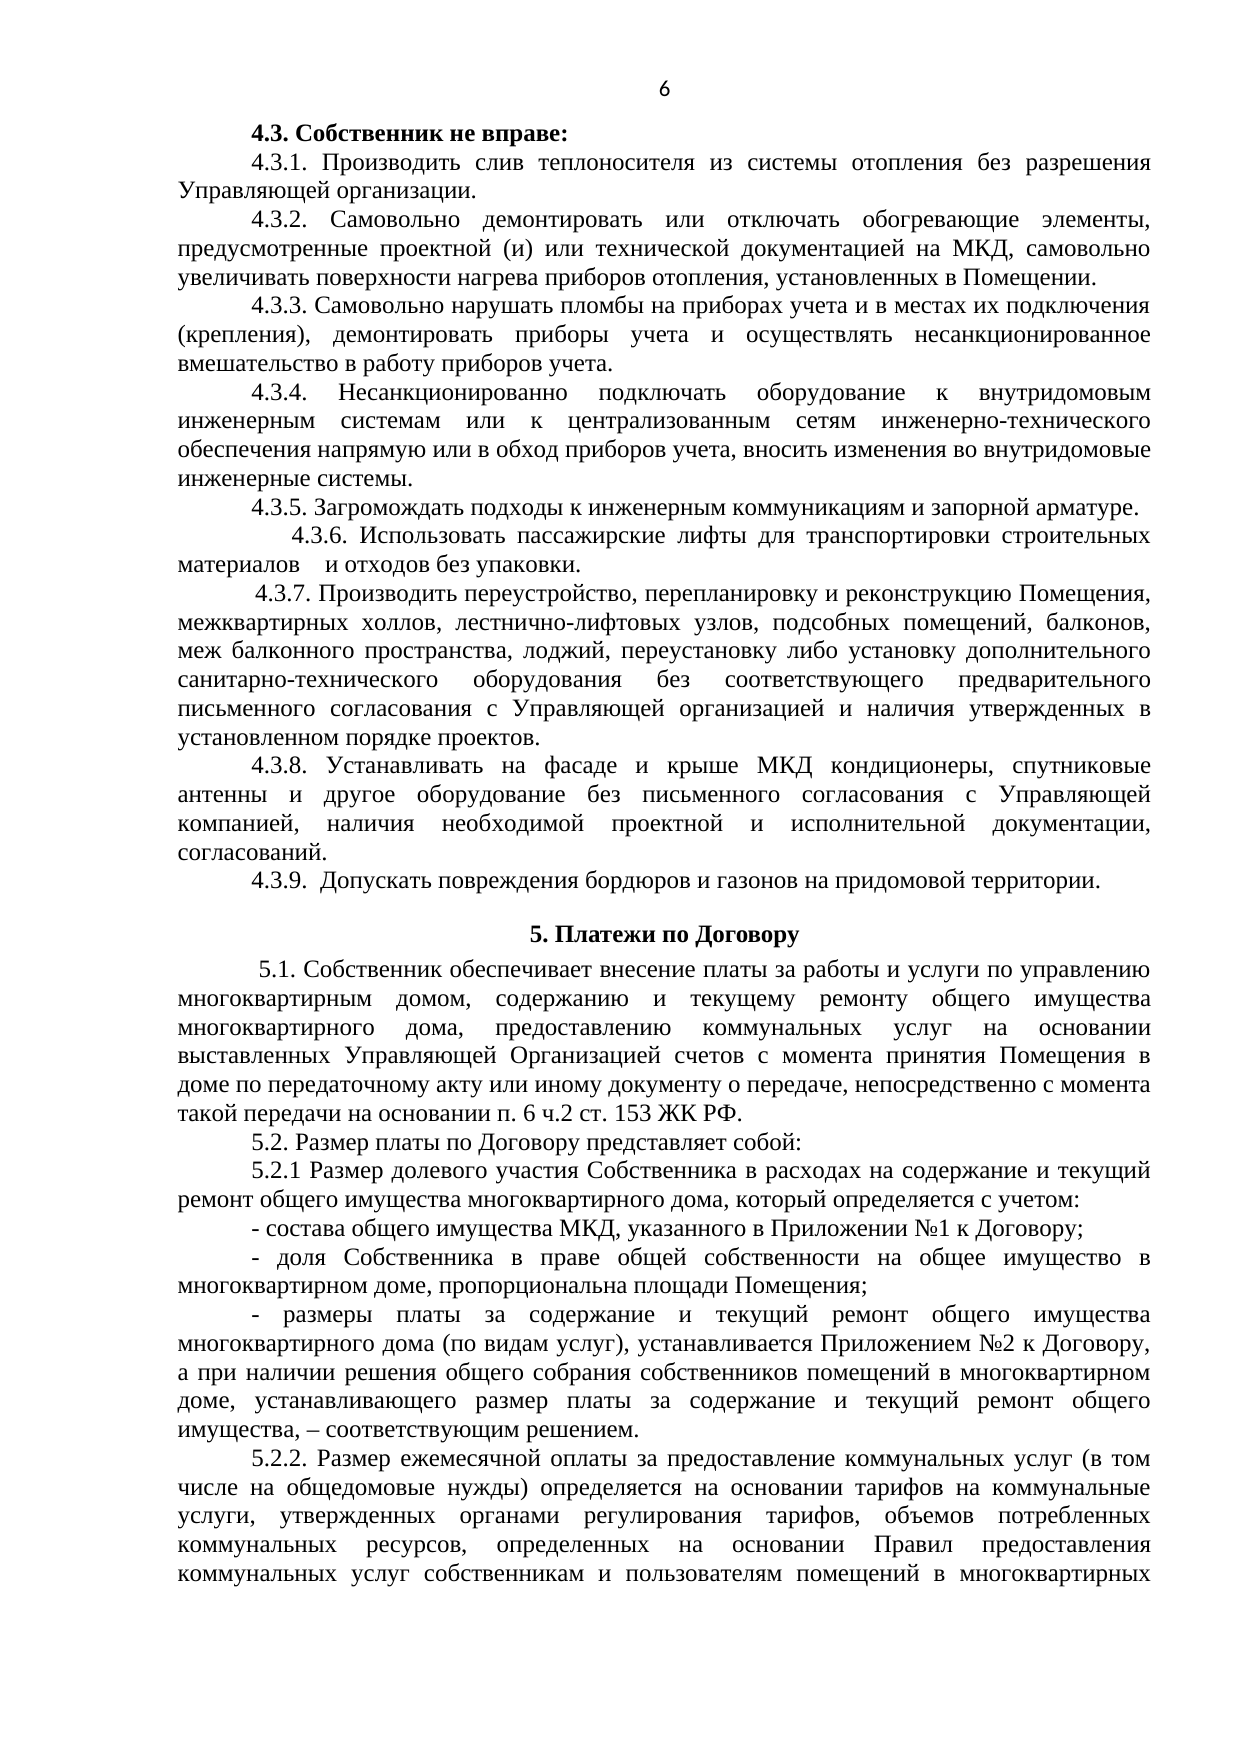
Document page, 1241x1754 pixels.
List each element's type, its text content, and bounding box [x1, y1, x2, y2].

text 5.1. Собственник обеспечивает внесение платы за работы и услуги по управлению многоквартирным домом, содержанию и текущему ремонту общего имущества многоквартирного дома, предоставлению коммунальных услуг на основании выставленных Управляющей Организацией счетов с момента принятия Помещения в доме по передаточному акту или иному документу о передаче, непосредственно с момента такой передачи на основании п. 6 ч.2 ст. 153 ЖК РФ. [177, 954, 1152, 1127]
text - доля Собственника в праве общей собственности на общее имущество в многоквартирном доме, пропорциональна площади Помещения; [177, 1242, 1152, 1299]
text 5.2. Размер платы по Договору представляет собой: [177, 1127, 1152, 1156]
text 4.3.2. Самовольно демонтировать или отключать обогревающие элементы, предусмотренные проектной (и) или технической документацией на МКД, самовольно увеличивать поверхности нагрева приборов отопления, установленных в Помещении. [177, 204, 1152, 291]
text 4.3.7. Производить переустройство, перепланировку и реконструкцию Помещения, межквартирных холлов, лестнично-лифтовых узлов, подсобных помещений, балконов, меж балконного пространства, лоджий, переустановку либо установку дополнительного санитарно-технического оборудования без соответствующего предварительного письменного согласования с Управляющей организацией и наличия утвержденных в установленном порядке проектов. [177, 578, 1152, 751]
text 4.3.5. Загромождать подходы к инженерным коммуникациям и запорной арматуре. [177, 492, 1152, 521]
text 5.2.1 Размер долевого участия Собственника в расходах на содержание и текущий ремонт общего имущества многоквартирного дома, который определяется с учетом: [177, 1156, 1152, 1213]
text 4.3.1. Производить слив теплоносителя из системы отопления без разрешения Управляющей организации. [177, 147, 1152, 204]
text 4.3.8. Устанавливать на фасаде и крыше МКД кондиционеры, спутниковые антенны и другое оборудование без письменного согласования с Управляющей компанией, наличия необходимой проектной и исполнительной документации, согласований. [177, 751, 1152, 866]
text - состава общего имущества МКД, указанного в Приложении №1 к Договору; [177, 1213, 1152, 1242]
text - размеры платы за содержание и текущий ремонт общего имущества многоквартирного дома (по видам услуг), устанавливается Приложением №2 к Договору, а при наличии решения общего собрания собственников помещений в многоквартирном доме, устанавливающего размер платы за содержание и текущий ремонт общего имущества, – соответствующим решением. [177, 1299, 1152, 1443]
text 4.3.3. Самовольно нарушать пломбы на приборах учета и в местах их подключения (крепления), демонтировать приборы учета и осуществлять несанкционированное вмешательство в работу приборов учета. [177, 291, 1152, 377]
text 4.3. Собственник не вправе: [177, 118, 1152, 147]
text 5. Платежи по Договору [177, 919, 1152, 948]
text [177, 1443, 1152, 1587]
text 4.3.6. Использовать пассажирские лифты для транспортировки строительных материалов и отходов без упаковки. [177, 521, 1152, 578]
text 4.3.9. Допускать повреждения бордюров и газонов на придомовой территории. [177, 866, 1152, 894]
text 4.3.4. Несанкционированно подключать оборудование к внутридомовым инженерным системам или к централизованным сетям инженерно-технического обеспечения напрямую или в обход приборов учета, вносить изменения во внутридомовые инженерные системы. [177, 377, 1152, 492]
